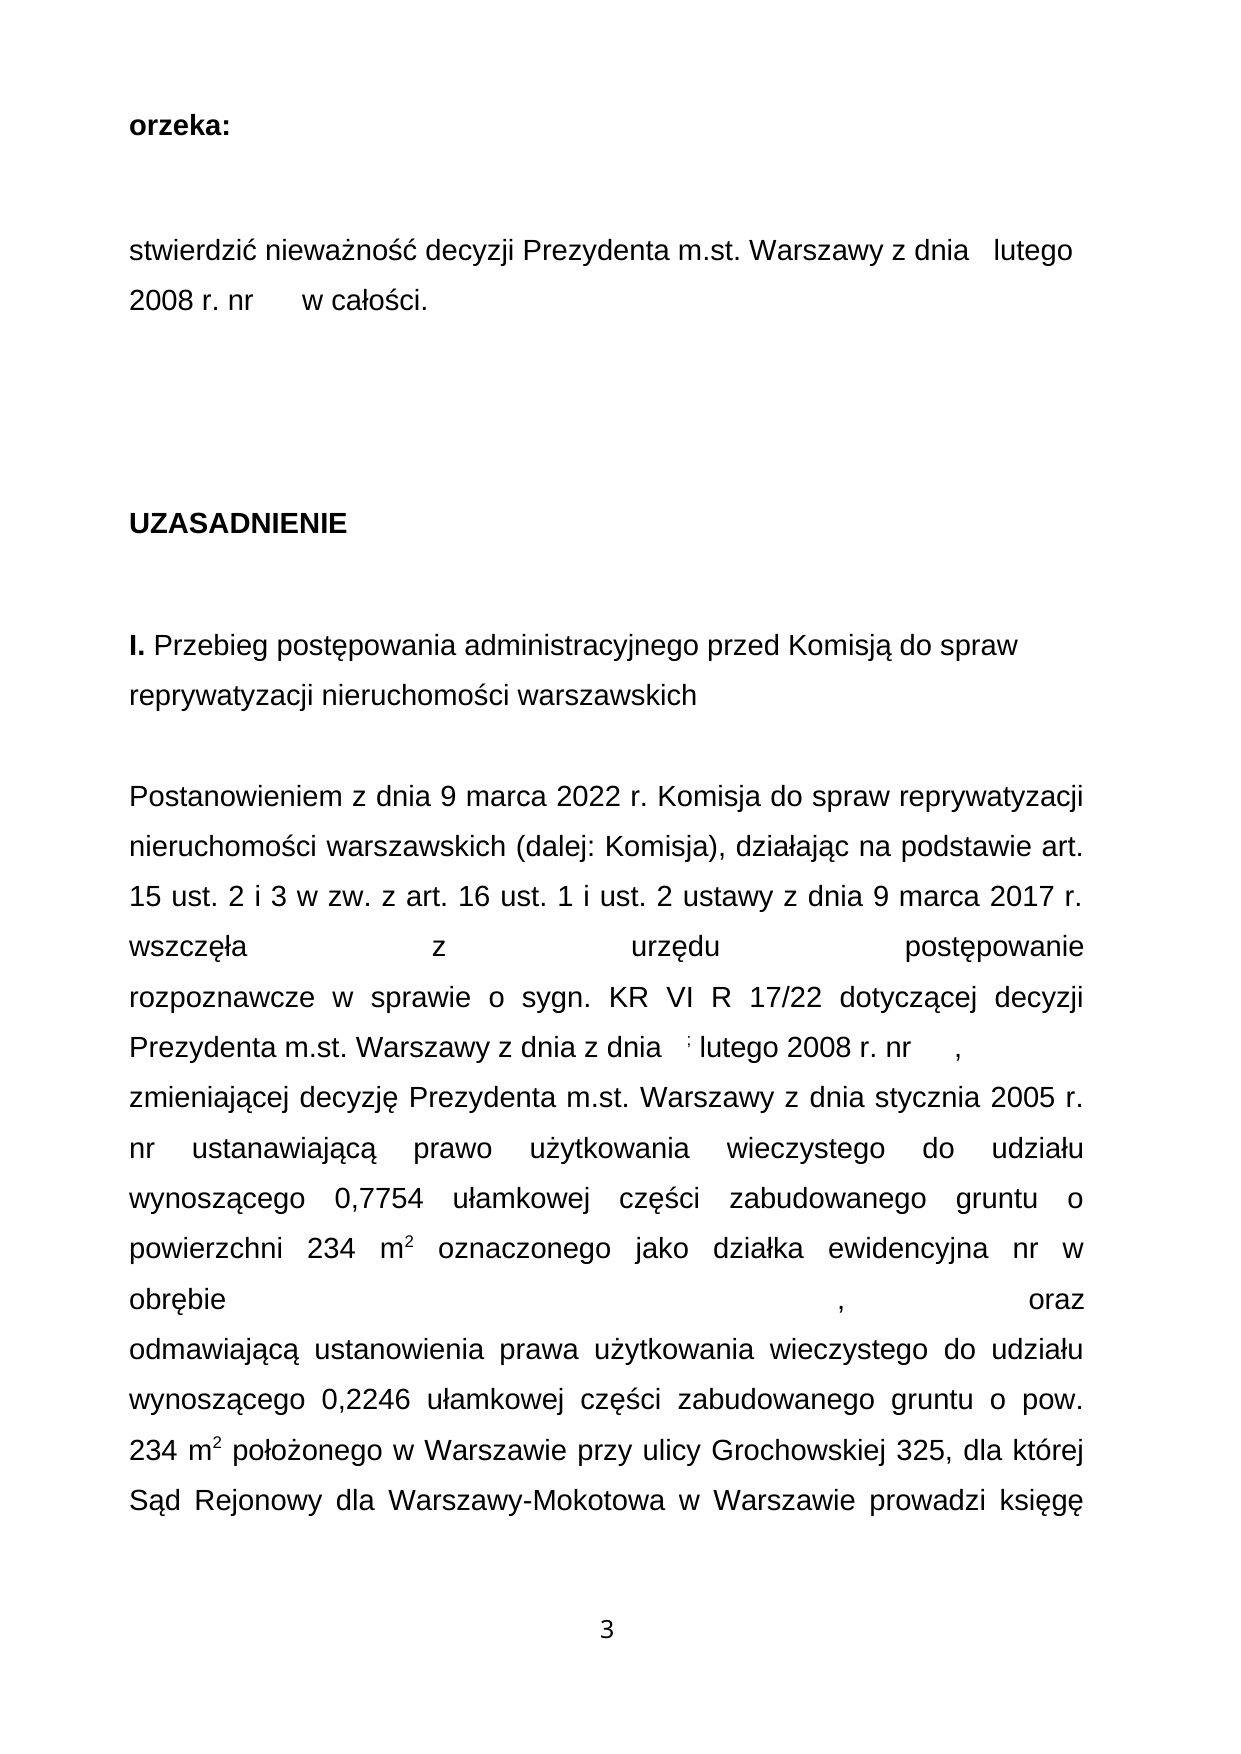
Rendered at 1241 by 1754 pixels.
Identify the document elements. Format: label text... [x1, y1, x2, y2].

subtitle orzeka: [129, 108, 1085, 141]
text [129, 778, 1085, 1516]
subtitle stwierdzić nieważność decyzji Prezydenta m.st. Warszawy z dnia lutego 2008 r. nr w całości. [129, 233, 1085, 317]
text I. Przebieg postępowania administracyjnego przed Komisją do spraw reprywatyzacji nieruchomości warszawskich [129, 628, 1085, 712]
text UZASADNIENIE [129, 506, 1078, 539]
